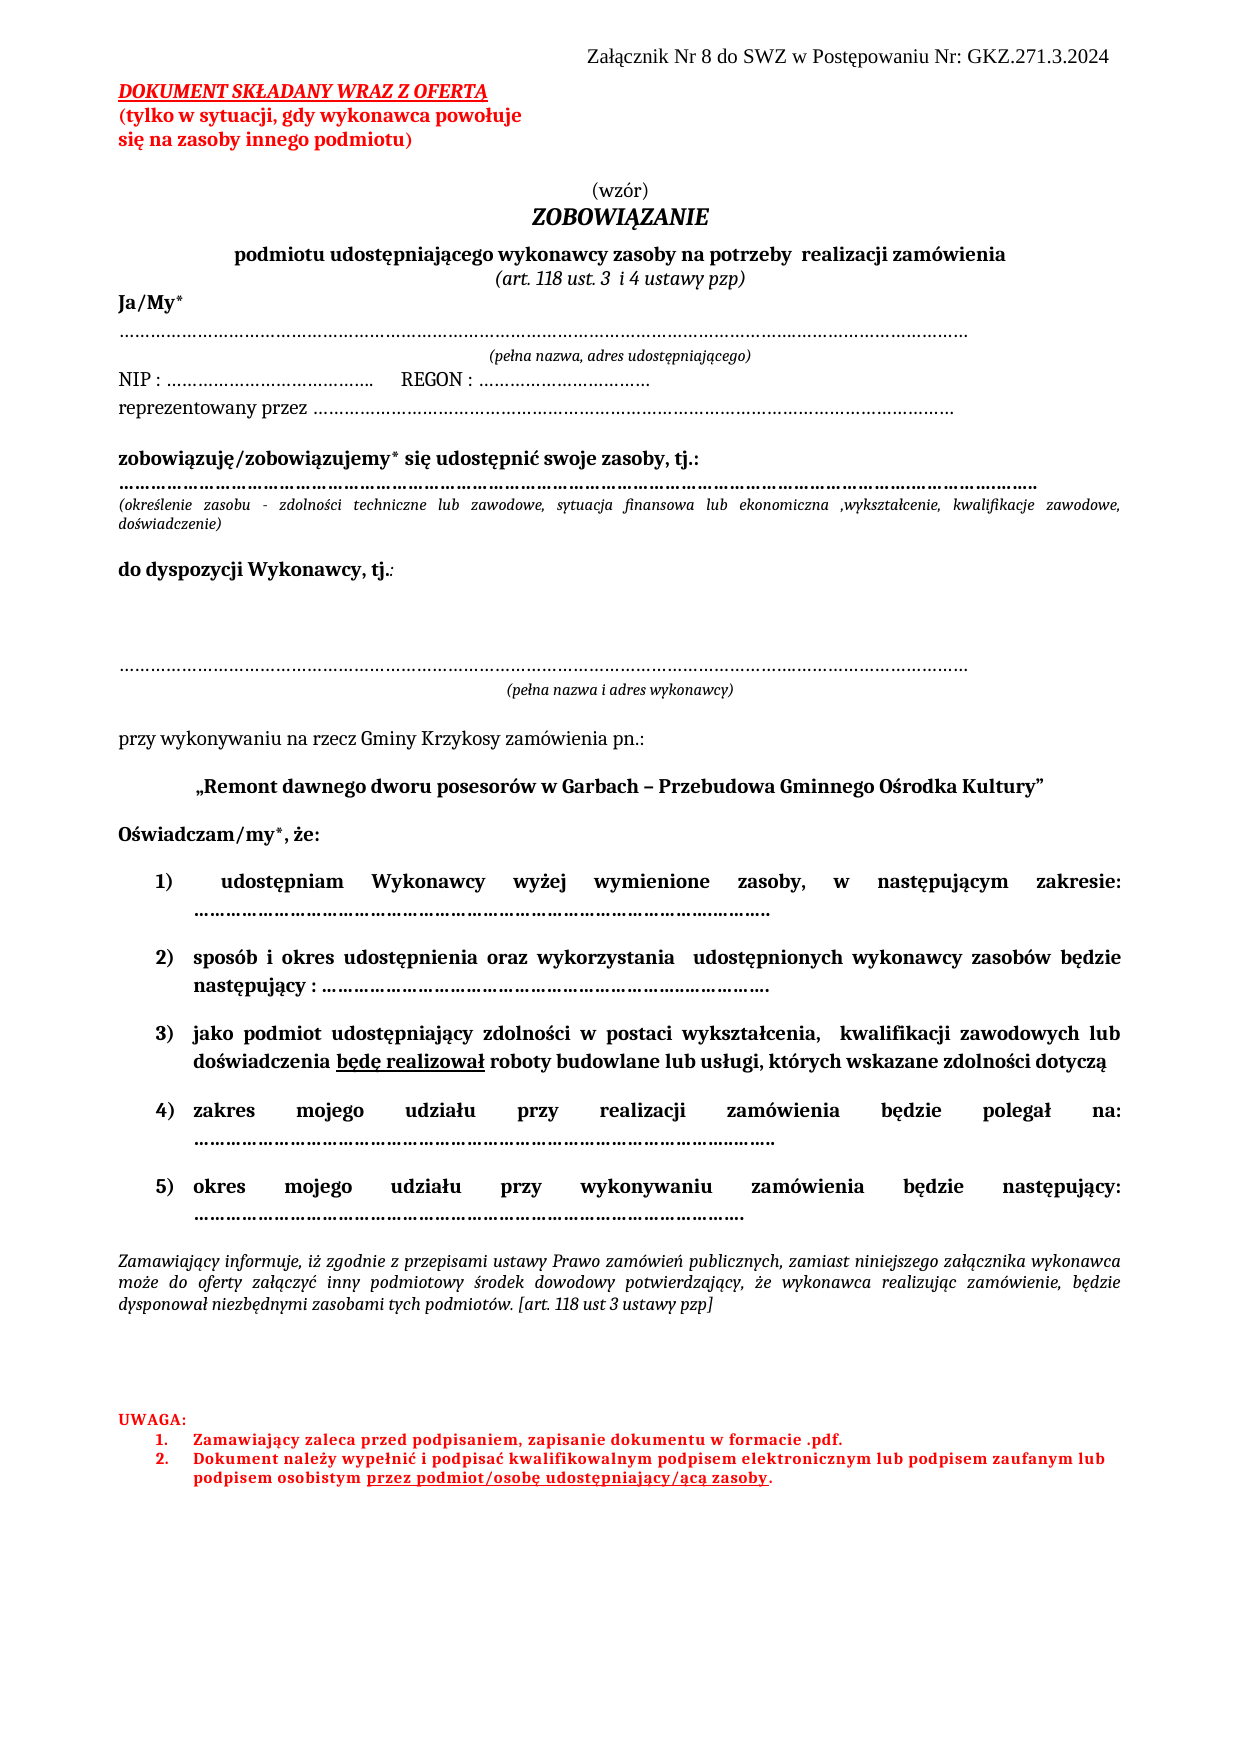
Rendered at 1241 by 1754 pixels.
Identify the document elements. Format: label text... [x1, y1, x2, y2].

text (art. 118 ust. 3 i 4 ustawy pzp) [118, 267, 1122, 291]
text Zamawiający informuje, iż zgodnie z przepisami ustawy Prawo zamówień publicznych, zamiast niniejszego załącznika wykonawca może do oferty załączyć inny podmiotowy środek dowodowy potwierdzający, że wykonawca realizując zamówienie, będzie dysponował niezbędnymi zasobami tych podmiotów. [art. 118 ust 3 ustawy pzp] [118, 1250, 1122, 1315]
list jako podmiot udostępniający zdolności w postaci wykształcenia, kwalifikacji zawodowych lub doświadczenia będę realizował roboty budowlane lub usługi, których wskazane zdolności dotyczą [156, 1022, 1122, 1074]
text (wzór) [118, 178, 1122, 202]
text podmiotu udostępniającego wykonawcy zasoby na potrzeby realizacji zamówienia [118, 243, 1122, 267]
text przy wykonywaniu na rzecz Gminy Krzykosy zamówienia pn.: [118, 726, 1122, 750]
list okres mojego udziału przy wykonywaniu zamówienia będzie następujący: …………………………………………………………………………………………. [156, 1174, 1122, 1226]
text Ja/My* [118, 291, 1122, 315]
list Dokument należy wypełnić i podpisać kwalifikowalnym podpisem elektronicznym lub podpisem zaufanym lub podpisem osobistym przez podmiot/osobę udostępniający/ącą zasoby. [156, 1449, 1122, 1487]
text Oświadczam/my*, że: [118, 822, 1122, 846]
list udostępniam Wykonawcy wyżej wymienione zasoby, w następującym zakresie: …………………………………………………………………………………….……….. [156, 870, 1122, 922]
text „Remont dawnego dworu posesorów w Garbach – Przebudowa Gminnego Ośrodka Kultury” [118, 774, 1122, 798]
text reprezentowany przez …………………………………………………………………………………………………………… [118, 396, 1122, 419]
text (określenie zasobu - zdolności techniczne lub zawodowe, sytuacja finansowa lub ekonomiczna ,wykształcenie, kwalifikacje zawodowe, doświadczenie) [118, 495, 1122, 533]
text UWAGA: [118, 1411, 1122, 1430]
text (pełna nazwa, adres udostępniającego) [118, 346, 1122, 365]
text się na zasoby innego podmiotu) [118, 128, 1122, 152]
text NIP : …………………………………. REGON : …………………………… [118, 368, 1122, 392]
text do dyspozycji Wykonawcy, tj.: [118, 557, 1122, 581]
text ZOBOWIĄZANIE [118, 202, 1122, 231]
list zakres mojego udziału przy realizacji zamówienia będzie polegał na: ………………………………………………………………………………………..…….. [156, 1099, 1122, 1150]
list Zamawiający zaleca przed podpisaniem, zapisanie dokumentu w formacie .pdf. [156, 1430, 1122, 1449]
text ………………………………………………………………………………………………………………….…………………………… [118, 318, 1122, 342]
text (pełna nazwa i adres wykonawcy) [118, 681, 1122, 700]
text zobowiązuję/zobowiązujemy* się udostępnić swoje zasoby, tj.: [118, 447, 1122, 471]
text (tylko w sytuacji, gdy wykonawca powołuje [118, 104, 1122, 128]
text ………………………………………………………………………………………………………………….…………………………… [118, 653, 1122, 677]
text DOKUMENT SKŁADANY WRAZ Z OFERTĄ [118, 80, 1122, 104]
text ………………………………………………………………………………………………………………………………….…………….…….. [118, 471, 1122, 495]
list sposób i okres udostępnienia oraz wykorzystania udostępnionych wykonawcy zasobów będzie następujący : …………………………………………………………..……………. [156, 946, 1122, 997]
